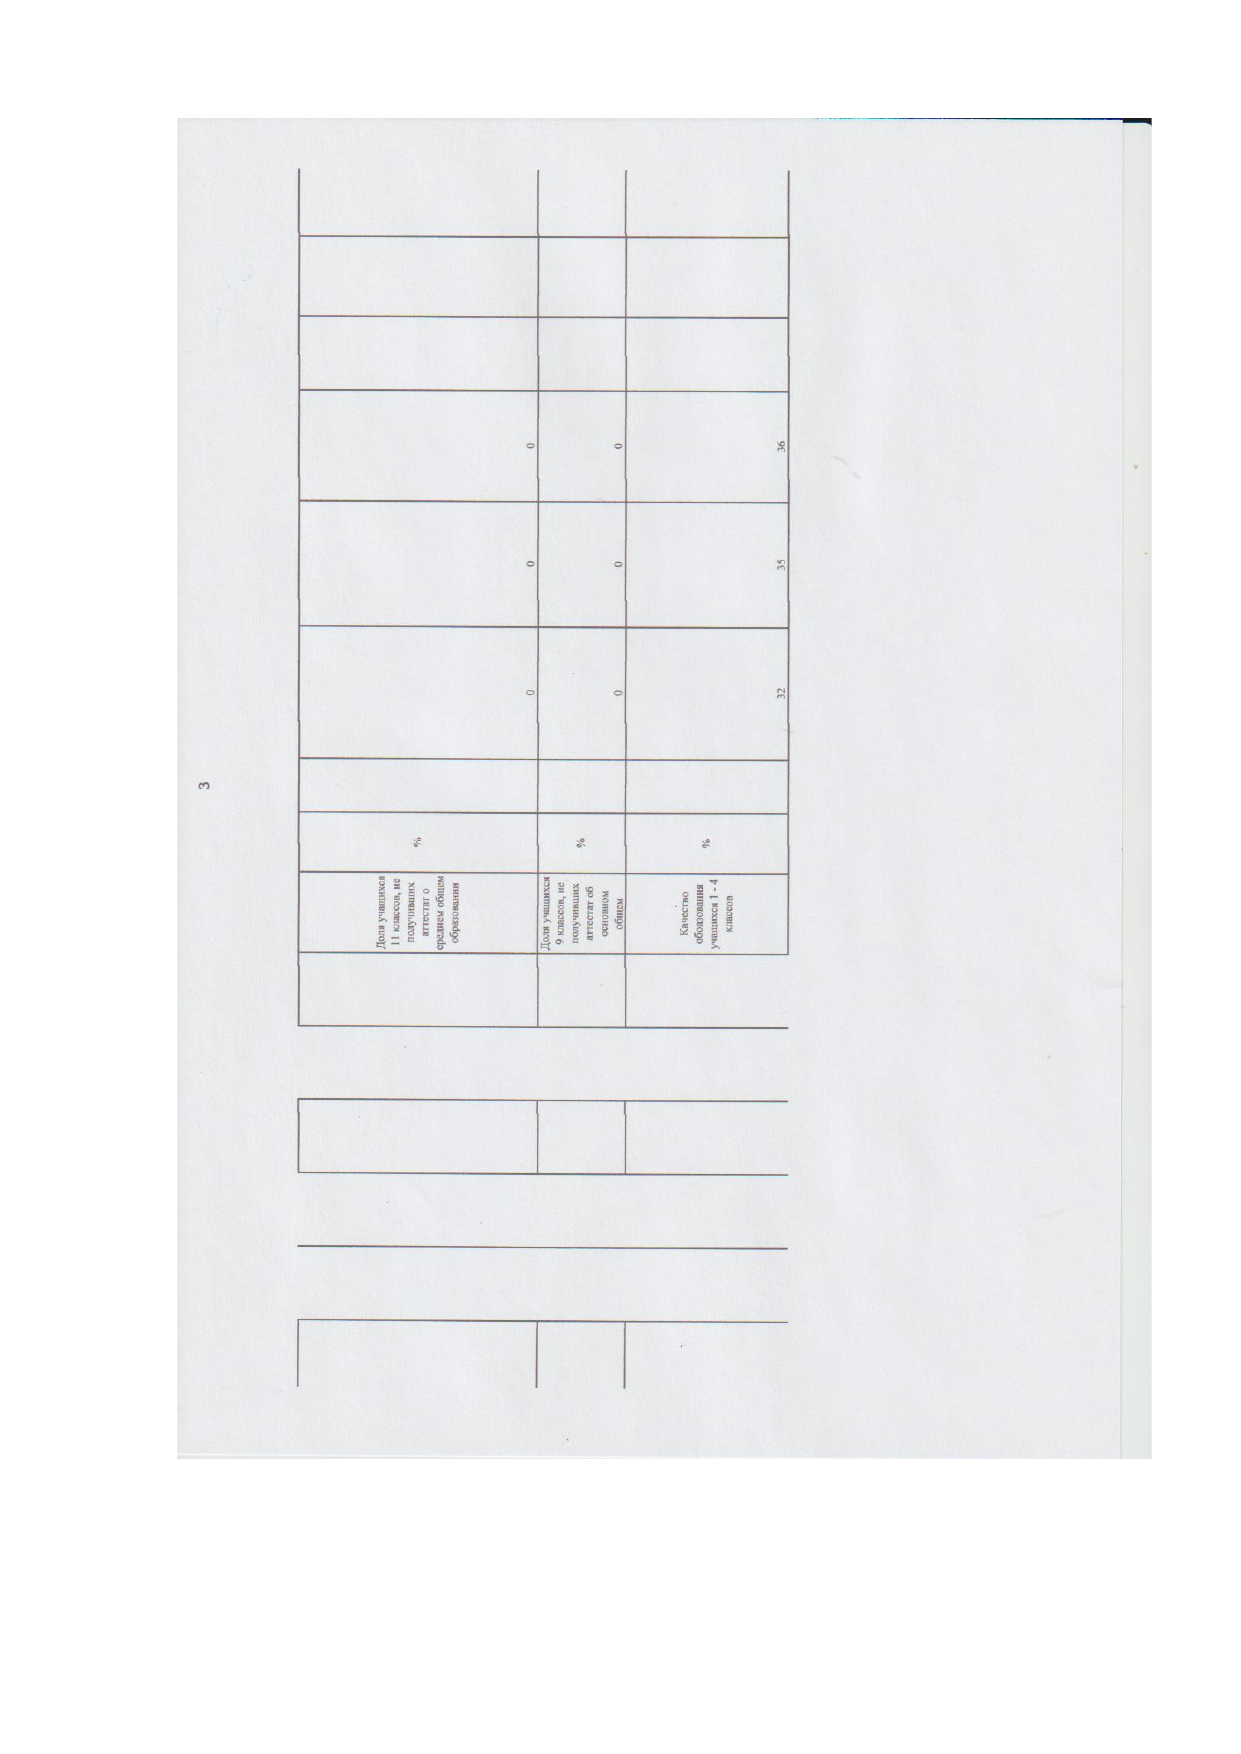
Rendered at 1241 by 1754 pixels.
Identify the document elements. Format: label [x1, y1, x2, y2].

picture [177, 118, 1152, 1459]
